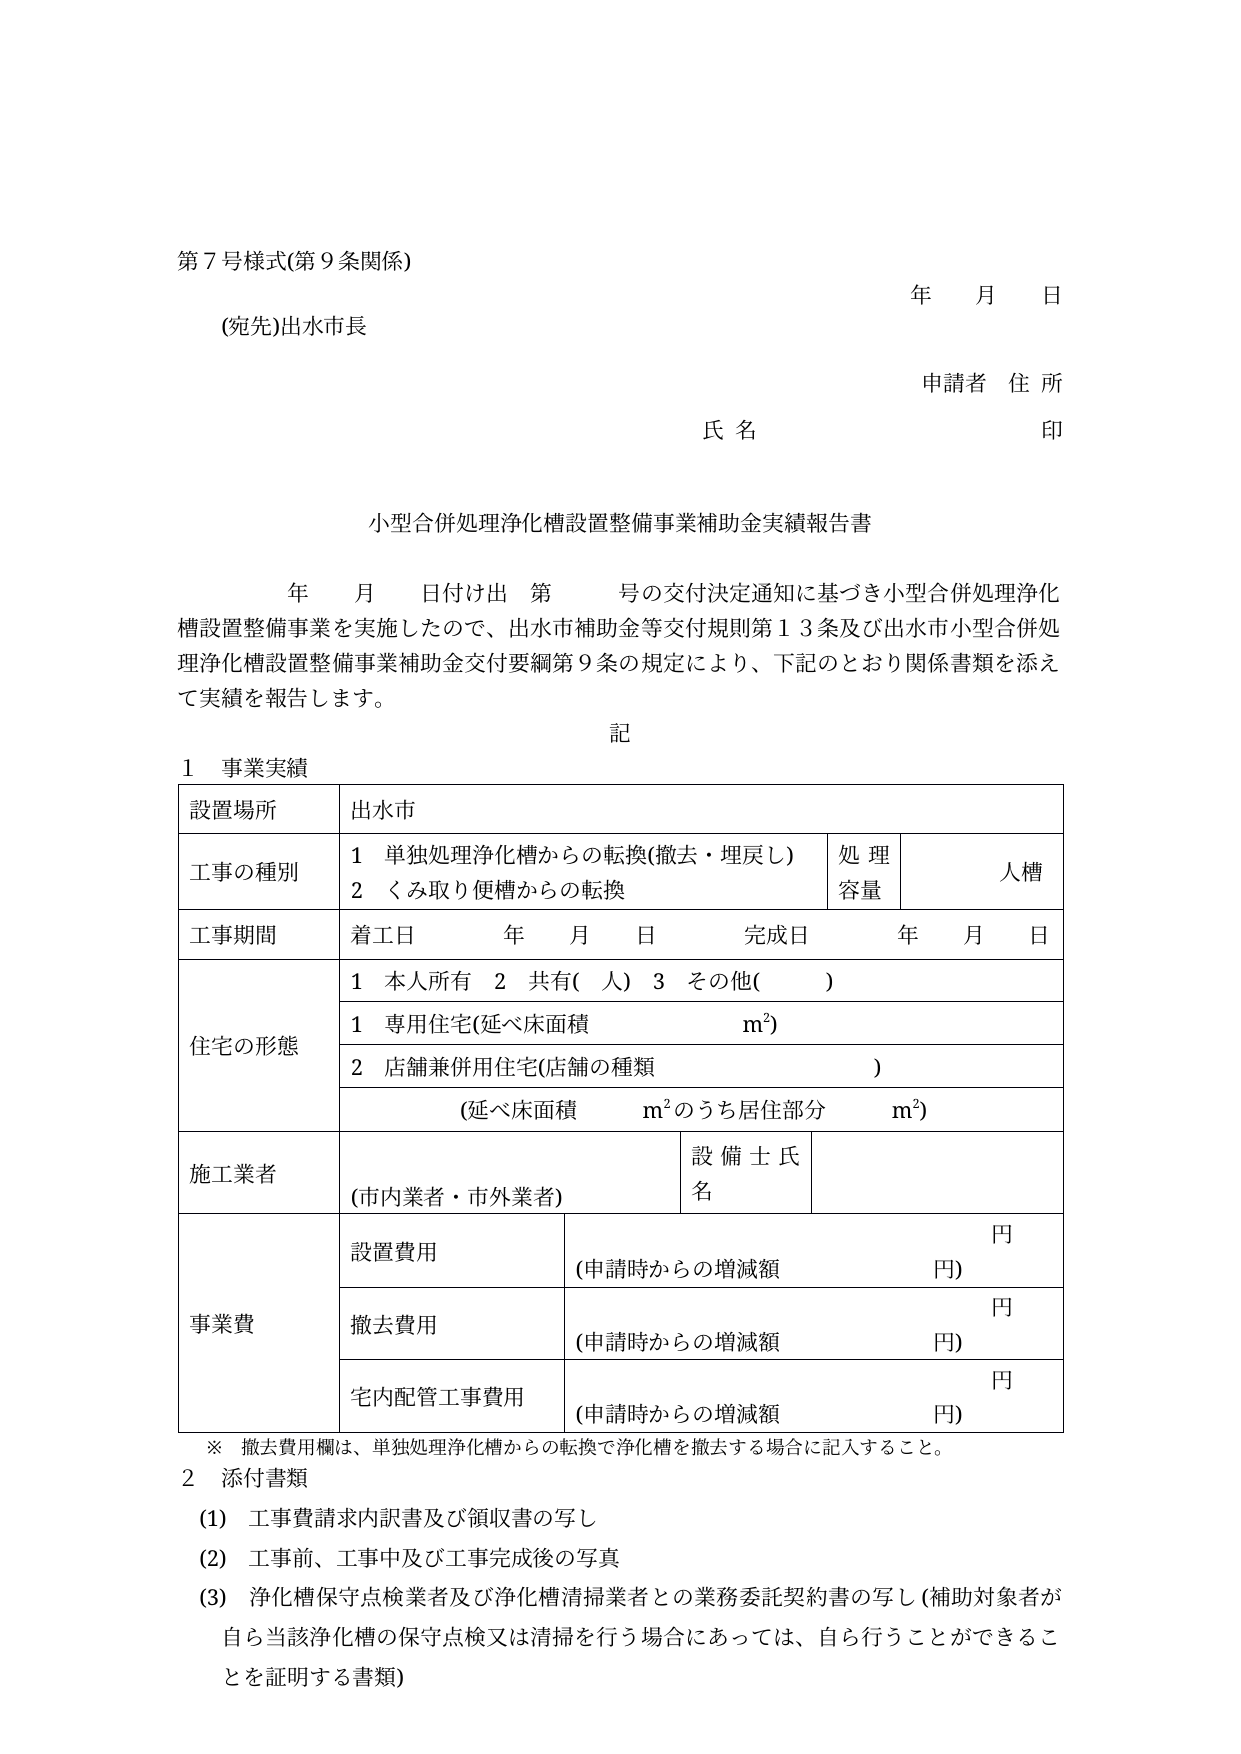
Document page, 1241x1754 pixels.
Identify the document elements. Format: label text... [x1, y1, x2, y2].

table_cell 円 (申請時からの増減額 円) [565, 1214, 1063, 1287]
text １ 事業実績 [177, 749, 1063, 784]
text 小型合併処理浄化槽設置整備事業補助金実績報告書 [177, 505, 1063, 540]
text (宛先)出水市長 [177, 309, 1063, 341]
text 申請者 住所 [177, 366, 1063, 397]
table_cell 着工日 年 月 日 完成日 年 月 日 [340, 910, 1063, 959]
table_cell 住宅の形態 [179, 960, 339, 1131]
table_cell 人槽 [901, 834, 1063, 908]
table_cell 1 単独処理浄化槽からの転換(撤去・埋戻し) 2 くみ取り便槽からの転換 [340, 834, 827, 908]
text 氏名 印 [177, 413, 1063, 444]
text (2) 工事前、工事中及び工事完成後の写真 [177, 1539, 1063, 1574]
text (3) 浄化槽保守点検業者及び浄化槽清掃業者との業務委託契約書の写し(補助対象者が自ら当該浄化槽の保守点検又は清掃を行う場合にあっては、自ら行うことができることを証明する書類) [199, 1579, 1063, 1694]
table_cell 1 専用住宅(延べ床面積 m2) [340, 1002, 1063, 1044]
table_cell 工事の種別 [179, 834, 339, 908]
table_cell 工事期間 [179, 910, 339, 959]
table_cell 処理容量 [828, 834, 900, 908]
table_cell 設置費用 [340, 1214, 564, 1287]
table_cell (市内業者・市外業者) [340, 1132, 680, 1213]
table_cell 宅内配管工事費用 [340, 1360, 564, 1432]
table_cell [812, 1132, 1063, 1213]
table_cell 円 (申請時からの増減額 円) [565, 1288, 1063, 1359]
table_header 設置場所 [179, 785, 339, 833]
table_cell (延べ床面積 m2のうち居住部分 m2) [340, 1088, 1063, 1131]
table_cell 2 店舗兼併用住宅(店舗の種類 ) [340, 1045, 1063, 1087]
table_cell 円 (申請時からの増減額 円) [565, 1360, 1063, 1432]
text 年 月 日付け出 第 号の交付決定通知に基づき小型合併処理浄化槽設置整備事業を実施したので、出水市補助金等交付規則第１３条及び出水市小型合併処理浄化槽設置整備事業補助金交付要綱第９条の規定により、下記のとおり関係書類を添えて実績を報告します。 [177, 575, 1063, 714]
table_cell 撤去費用 [340, 1288, 564, 1359]
text (1) 工事費請求内訳書及び領収書の写し [177, 1499, 1063, 1534]
text ２ 添付書類 [177, 1460, 1063, 1495]
text ※ 撤去費用欄は、単独処理浄化槽からの転換で浄化槽を撤去する場合に記入すること。 [177, 1433, 1063, 1460]
text 第７号様式(第９条関係) [177, 243, 1063, 278]
table_header 出水市 [340, 785, 1063, 833]
text 年 月 日 [177, 278, 1063, 309]
table_cell 設備士氏名 [681, 1132, 811, 1213]
table_cell 事業費 [179, 1214, 339, 1432]
table_cell 施工業者 [179, 1132, 339, 1213]
text 記 [177, 714, 1063, 749]
table_cell 1 本人所有 2 共有( 人) 3 その他( ) [340, 960, 1063, 1001]
